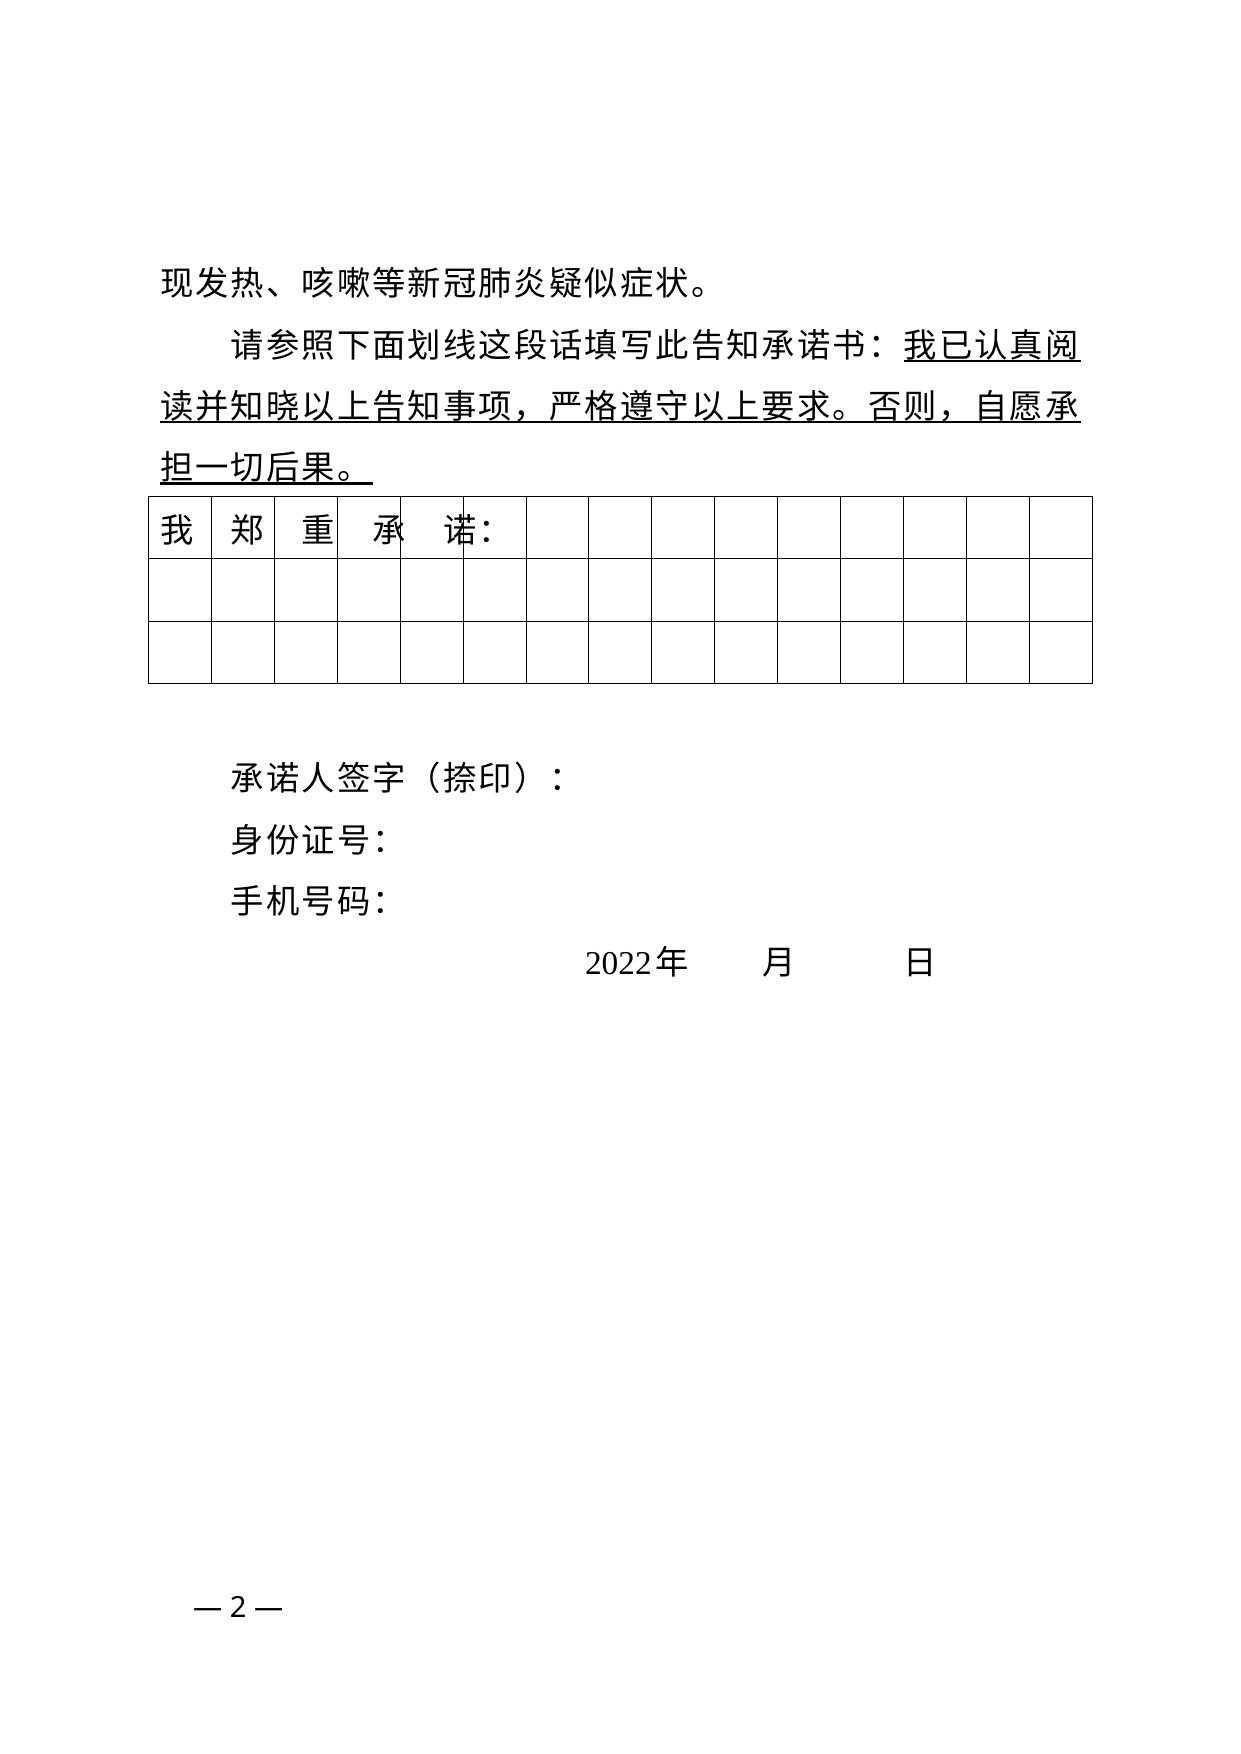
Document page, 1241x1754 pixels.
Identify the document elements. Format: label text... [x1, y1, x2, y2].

table_cell [149, 622, 211, 683]
table_header [715, 497, 777, 558]
table_header [904, 497, 966, 558]
table_cell [464, 622, 526, 683]
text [160, 250, 1081, 312]
text 2022年 月 日 [160, 929, 939, 991]
table_header 承 [338, 497, 400, 558]
table_cell [967, 559, 1029, 621]
table_cell [904, 559, 966, 621]
table_cell [149, 559, 211, 621]
table_header [841, 497, 903, 558]
table_header [652, 497, 714, 558]
table_cell [715, 559, 777, 621]
text 手机号码： [160, 868, 1081, 929]
text 请参照下面划线这段话填写此告知承诺书：我已认真阅读并知晓以上告知事项，严格遵守以上要求。否则，自愿承担一切后果。 [160, 312, 1081, 421]
table_cell [212, 622, 274, 683]
text 身份证号： [160, 807, 1081, 868]
table_cell [589, 559, 651, 621]
table_cell [1030, 559, 1092, 621]
table_header [967, 497, 1029, 558]
table_cell [401, 622, 463, 683]
table_cell [275, 559, 337, 621]
table_header [589, 497, 651, 558]
table_header 诺 [401, 497, 463, 558]
table_cell [589, 622, 651, 683]
table_cell [778, 559, 840, 621]
table_cell [527, 559, 588, 621]
text 承诺人签字（捺印）： [160, 745, 1081, 807]
table_header ： [464, 497, 526, 558]
table_cell [715, 622, 777, 683]
table_cell [841, 559, 903, 621]
table_cell [527, 622, 588, 683]
table_cell [778, 622, 840, 683]
table_header [527, 497, 588, 558]
table_cell [1030, 622, 1092, 683]
table_header 重 [275, 497, 337, 558]
table_cell [652, 622, 714, 683]
table_cell [338, 559, 400, 621]
table_cell [212, 559, 274, 621]
table_header 郑 [212, 497, 274, 558]
table_cell [652, 559, 714, 621]
table_cell [967, 622, 1029, 683]
table_cell [275, 622, 337, 683]
table_cell [464, 559, 526, 621]
table_cell [338, 622, 400, 683]
table_header 我 [149, 497, 211, 558]
table_header [778, 497, 840, 558]
table_cell [904, 622, 966, 683]
text 请参照下面划线这段话填写此告知承诺书：我已认真阅读并知晓以上告知事项，严格遵守以上要求。否则，自愿承担一切后果。 [160, 423, 1081, 496]
table_cell [841, 622, 903, 683]
table_header [1030, 497, 1092, 558]
table_cell [401, 559, 463, 621]
